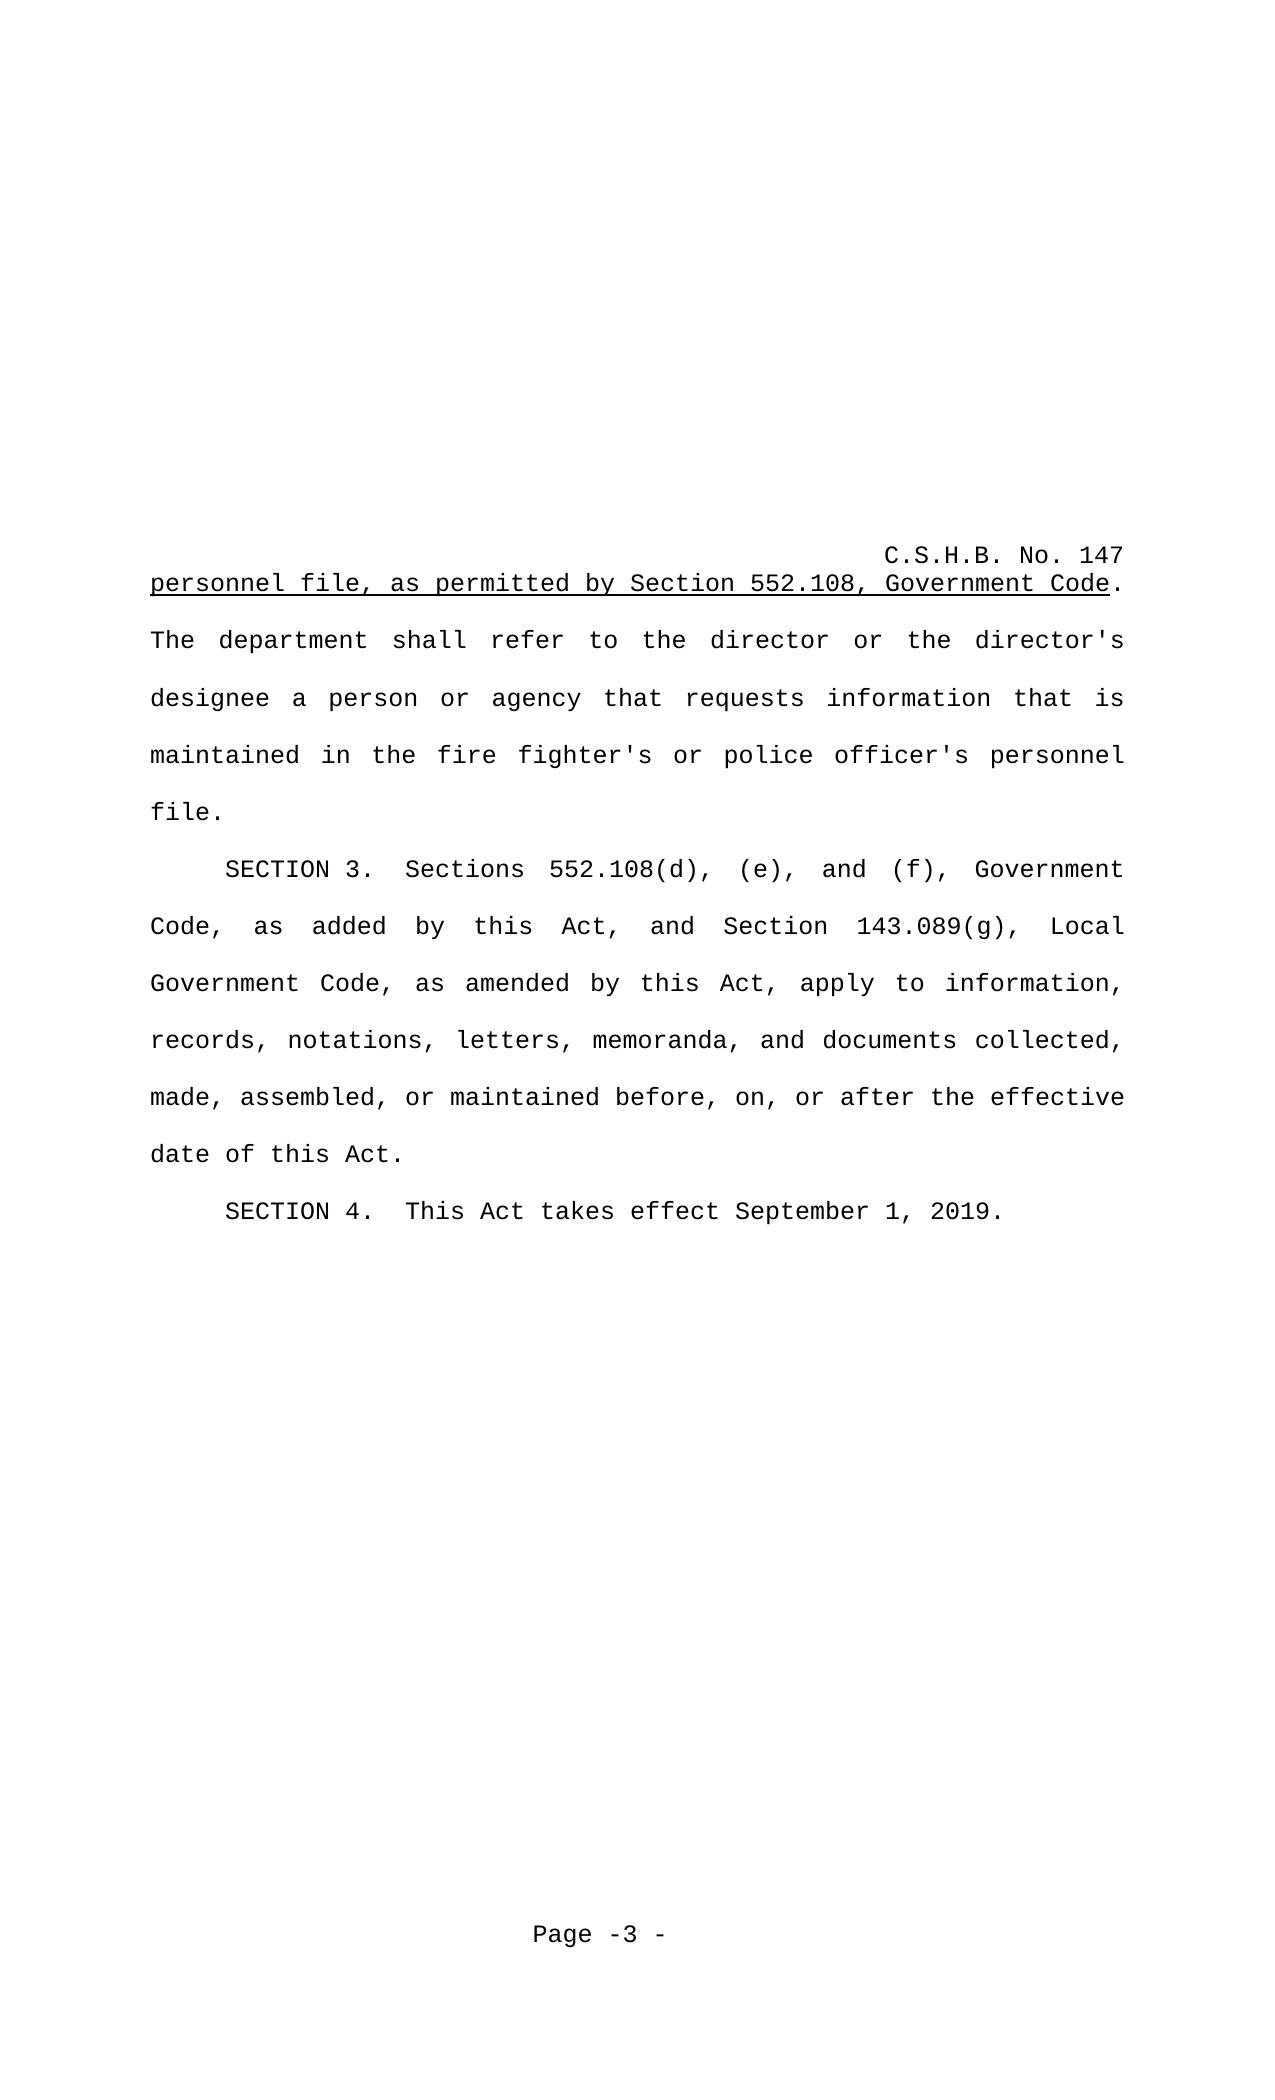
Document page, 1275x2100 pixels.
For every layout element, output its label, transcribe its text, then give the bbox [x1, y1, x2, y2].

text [150, 571, 1125, 828]
text SECTION 4. This Act takes effect September 1, 2019. [150, 1199, 1125, 1227]
text SECTION 3. Sections 552.108(d), (e), and (f), Government Code, as added by this Act, and Section 143.089(g), Local Government Code, as amended by this Act, apply to information, records, notations, letters, memoranda, and documents collected, made, assembled, or maintained before, on, or after the effective date of this Act. [150, 856, 1125, 1170]
